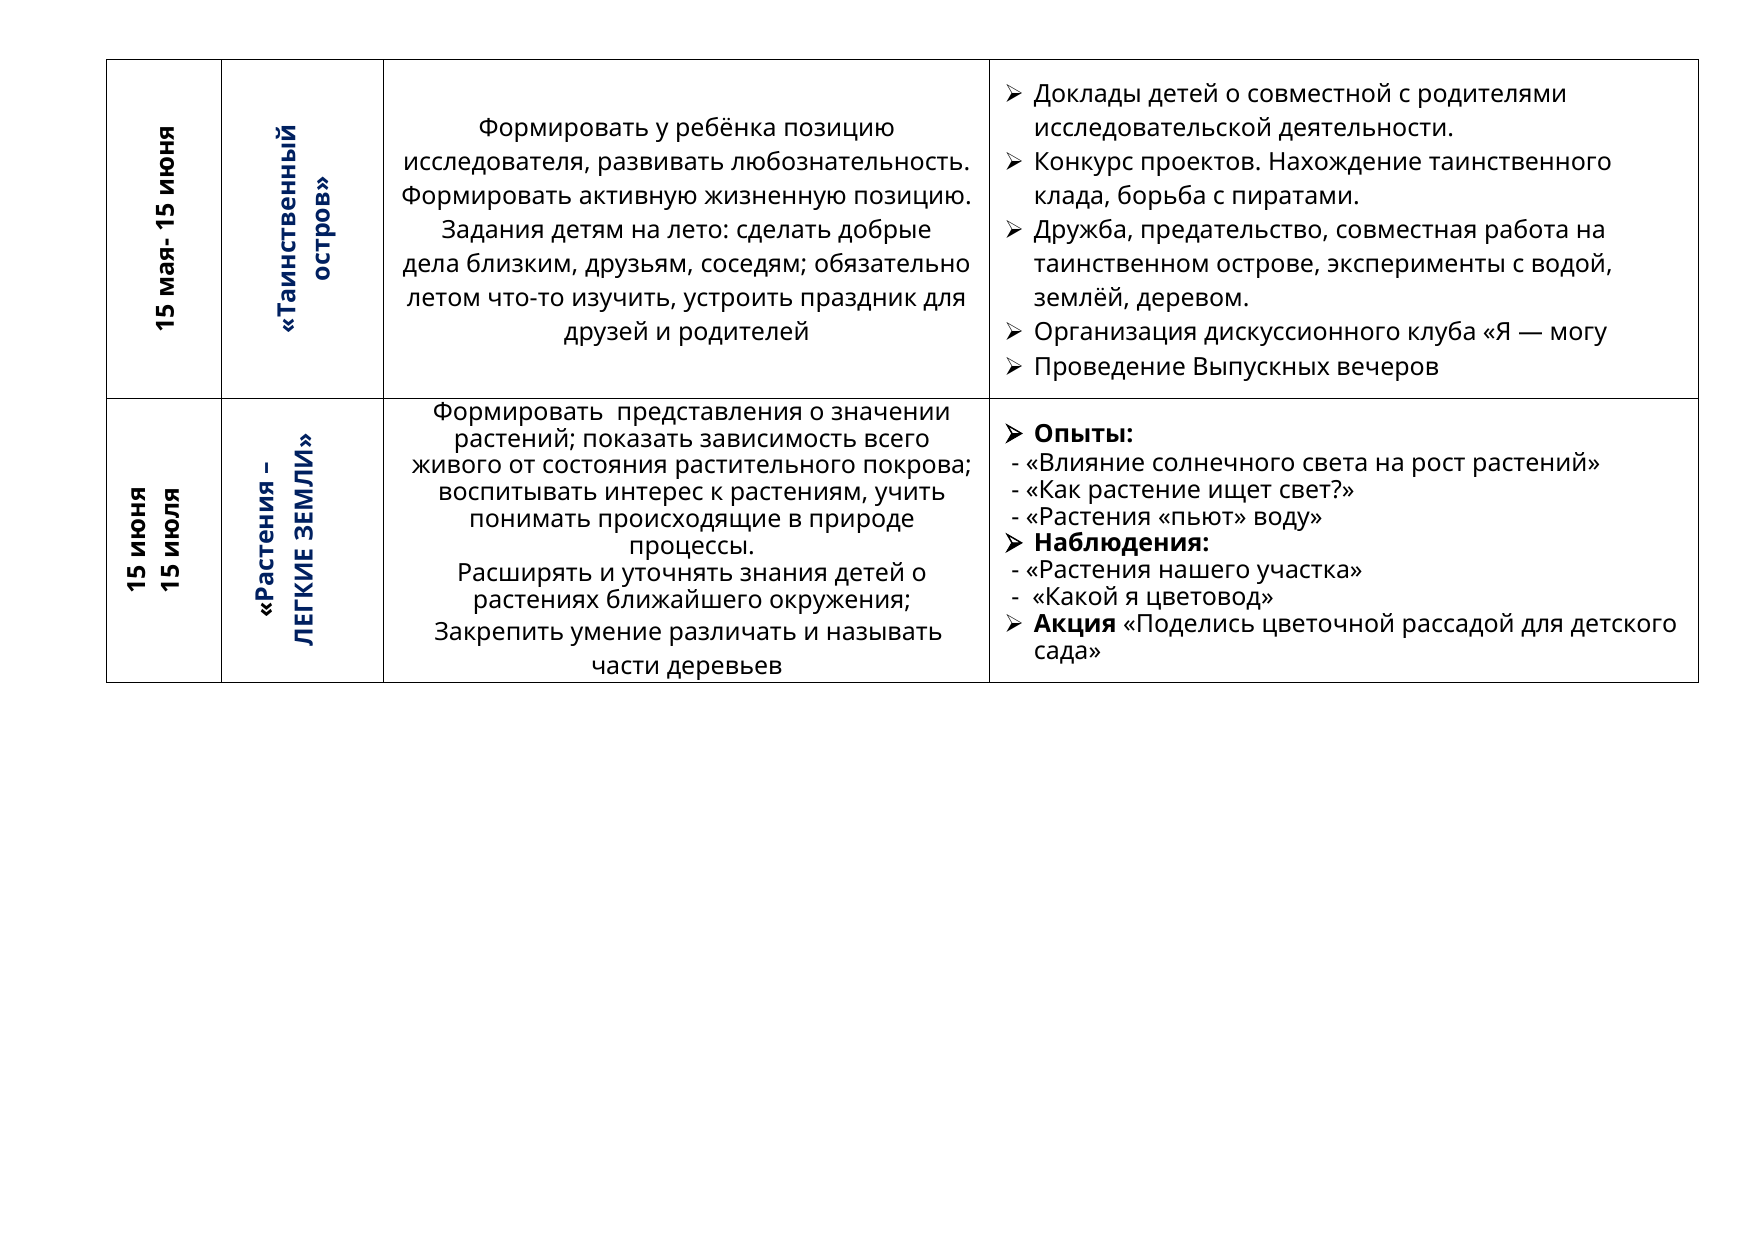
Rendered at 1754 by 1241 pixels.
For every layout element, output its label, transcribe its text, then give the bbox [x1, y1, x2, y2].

table_cell Формировать представления о значении растений; показать зависимость всего живого от состояния растительного покрова; воспитывать интерес к растениям, учить понимать происходящие в природе процессы. Расширять и уточнять знания детей о растениях ближайшего окружения; Закрепить умение различать и называть части деревьев [384, 399, 989, 682]
table_cell 15 июня 15 июля [107, 399, 221, 682]
table_cell «Таинственный остров» [222, 60, 383, 398]
table_cell «Растения – ЛЕГКИЕ ЗЕМЛИ» [222, 399, 383, 682]
table_cell Формировать у ребёнка позицию исследователя, развивать любознательность. Формировать активную жизненную позицию. Задания детям на лето: сделать добрые дела близким, друзьям, соседям; обязательно летом что-то изучить, устроить праздник для друзей и родителей [384, 60, 989, 398]
table_cell Опыты: - «Влияние солнечного света на рост растений» - «Как растение ищет свет?» - «Растения «пьют» воду» Наблюдения: - «Растения нашего участка» - «Какой я цветовод» Акция «Поделись цветочной рассадой для детского сада» [990, 399, 1698, 682]
table_cell Доклады детей о совместной с родителями исследовательской деятельности. Конкурс проектов. Нахождение таинственного клада, борьба с пиратами. Дружба, предательство, совместная работа на таинственном острове, эксперименты с водой, землёй, деревом. Организация дискуссионного клуба «Я — могу Проведение Выпускных вечеров [990, 60, 1698, 398]
table_cell 15 мая- 15 июня [107, 60, 221, 398]
